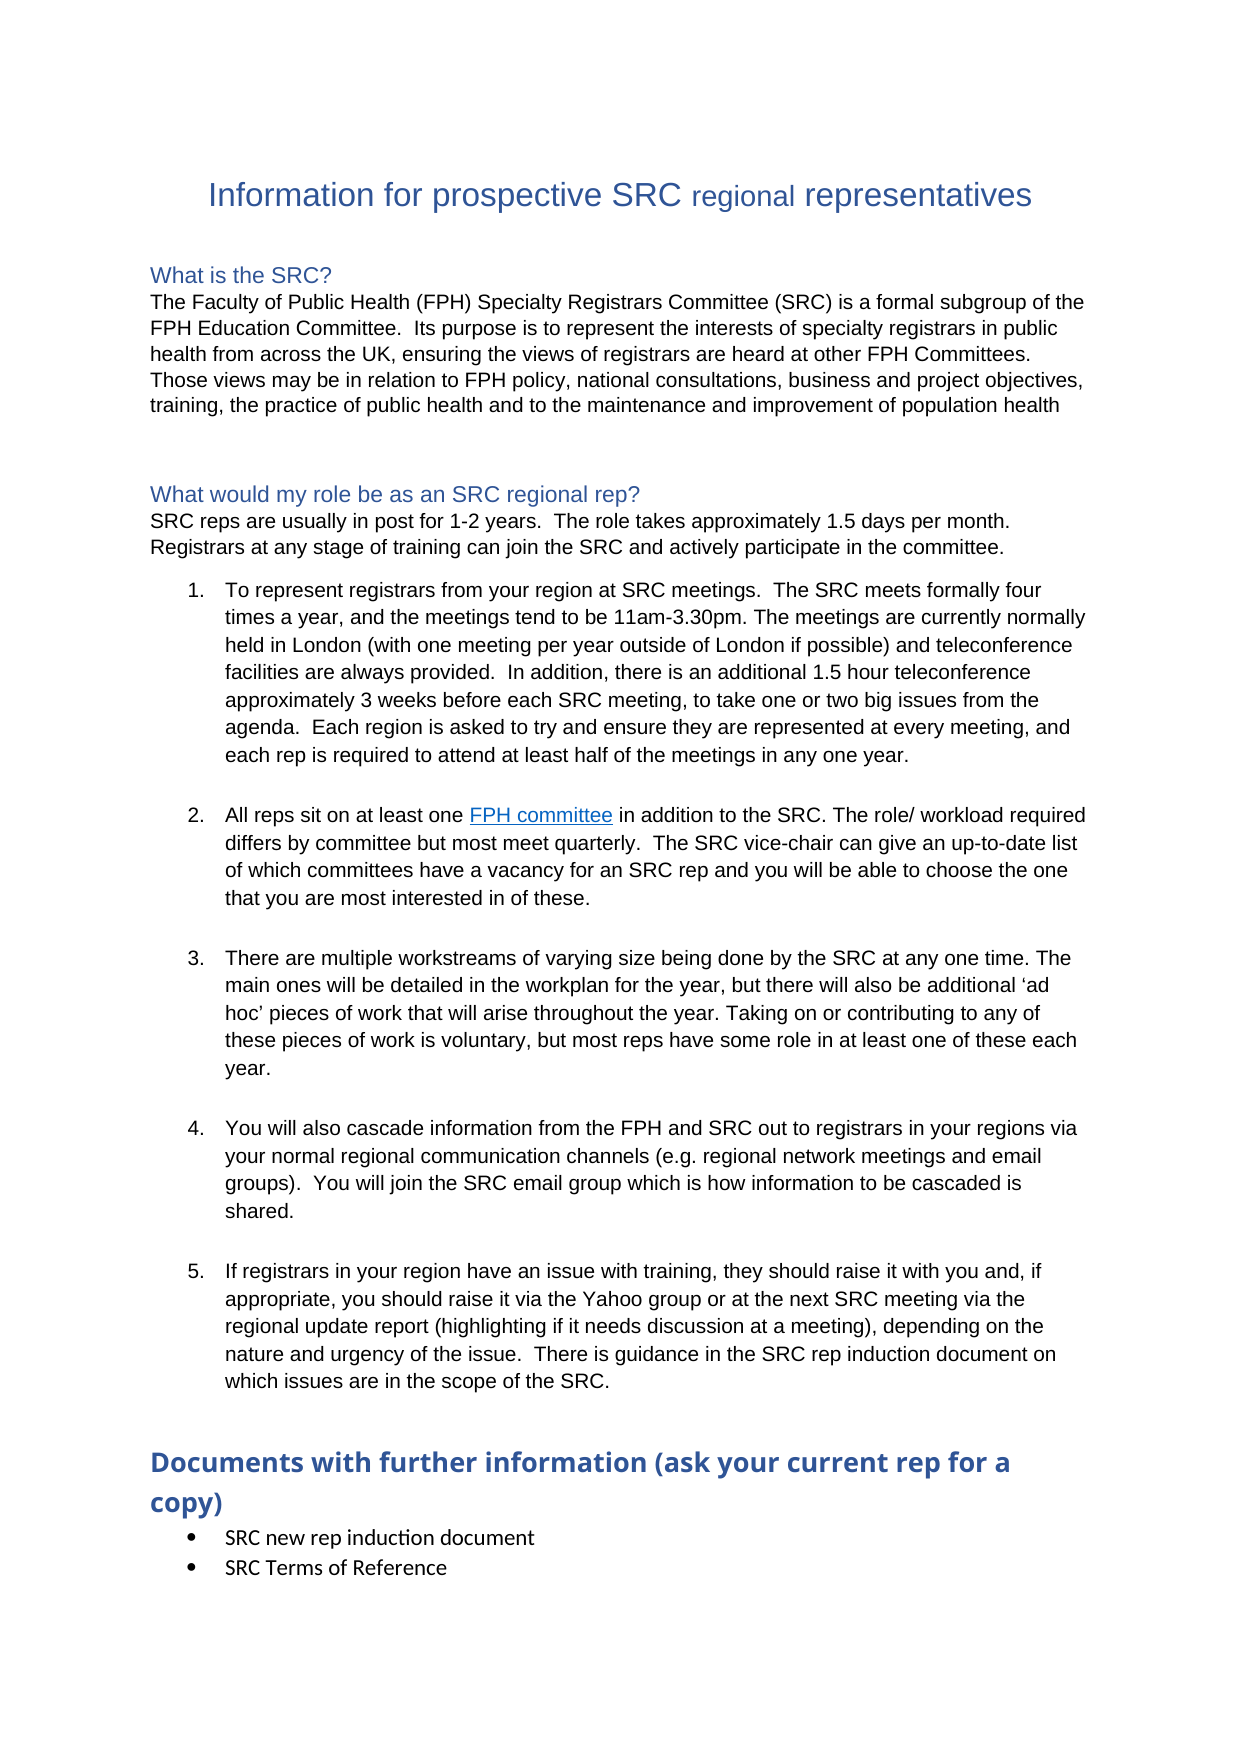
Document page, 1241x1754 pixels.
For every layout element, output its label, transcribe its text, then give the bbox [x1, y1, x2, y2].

list There are multiple workstreams of varying size being done by the SRC at any one time. The main ones will be detailed in the workplan for the year, but there will also be additional ‘ad hoc’ pieces of work that will arise throughout the year. Taking on or contributing to any of these pieces of work is voluntary, but most reps have some role in at least one of these each year. [187, 946, 1090, 1112]
list To represent registrars from your region at SRC meetings. The SRC meets formally four times a year, and the meetings tend to be 11am-3.30pm. The meetings are currently normally held in London (with one meeting per year outside of London if possible) and teleconference facilities are always provided. In addition, there is an additional 1.5 hour teleconference approximately 3 weeks before each SRC meeting, to take one or two big issues from the agenda. Each region is asked to try and ensure they are represented at every meeting, and each rep is required to attend at least half of the meetings in any one year. [187, 578, 1090, 799]
text The Faculty of Public Health (FPH) Specialty Registrars Committee (SRC) is a formal subgroup of the FPH Education Committee. Its purpose is to represent the interests of specialty registrars in public health from across the UK, ensuring the views of registrars are heard at other FPH Committees. Those views may be in relation to FPH policy, national consultations, business and project objectives, training, the practice of public health and to the maintenance and improvement of population health [150, 290, 1090, 417]
list All reps sit on at least one FPH committee in addition to the SRC. The role/ workload required differs by committee but most meet quarterly. The SRC vice-chair can give an up-to-date list of which committees have a vacancy for an SRC rep and you will be able to choose the one that you are most interested in of these. [187, 803, 1090, 942]
subtitle Documents with further information (ask your current rep for a copy) [150, 1443, 1090, 1520]
text SRC reps are usually in post for 1-2 years. The role takes approximately 1.5 days per month. Registrars at any stage of training can join the SRC and actively participate in the committee. [150, 509, 1090, 559]
list You will also cascade information from the FPH and SRC out to registrars in your regions via your normal regional communication channels (e.g. regional network meetings and email groups). You will join the SRC email group which is how information to be cascaded is shared. [187, 1116, 1090, 1255]
subtitle Information for prospective SRC regional representatives [150, 175, 1090, 213]
list SRC new rep induction document [187, 1523, 1090, 1551]
list If registrars in your region have an issue with training, they should raise it with you and, if appropriate, you should raise it via the Yahoo group or at the next SRC meeting via the regional update report (highlighting if it needs discussion at a meeting), depending on the nature and urgency of the issue. There is guidance in the SRC rep induction document on which issues are in the scope of the SRC. [187, 1259, 1090, 1393]
subtitle What would my role be as an SRC regional rep? [150, 481, 1090, 507]
subtitle What is the SRC? [150, 262, 1090, 288]
list SRC Terms of Reference [187, 1553, 1090, 1581]
